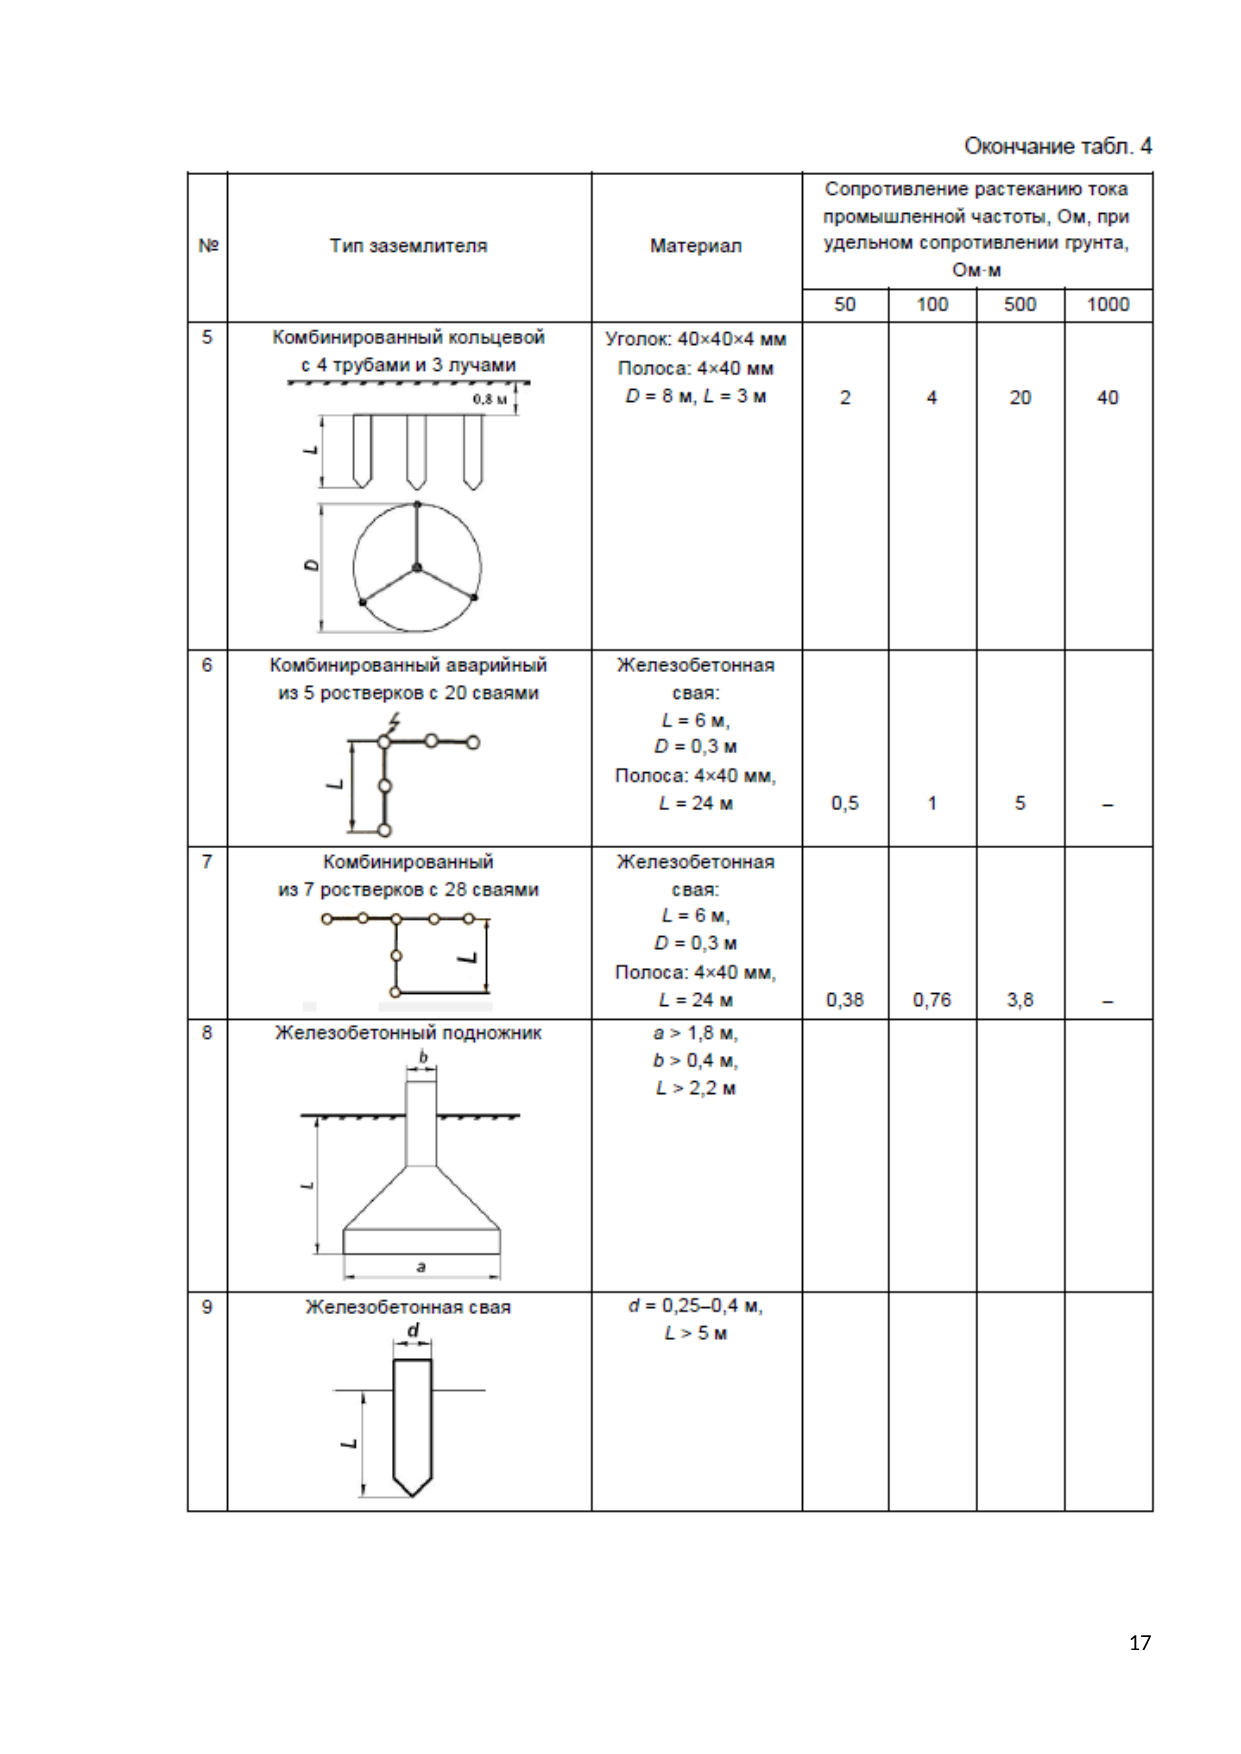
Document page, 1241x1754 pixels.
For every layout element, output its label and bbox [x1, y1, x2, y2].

picture [177, 118, 1187, 1547]
